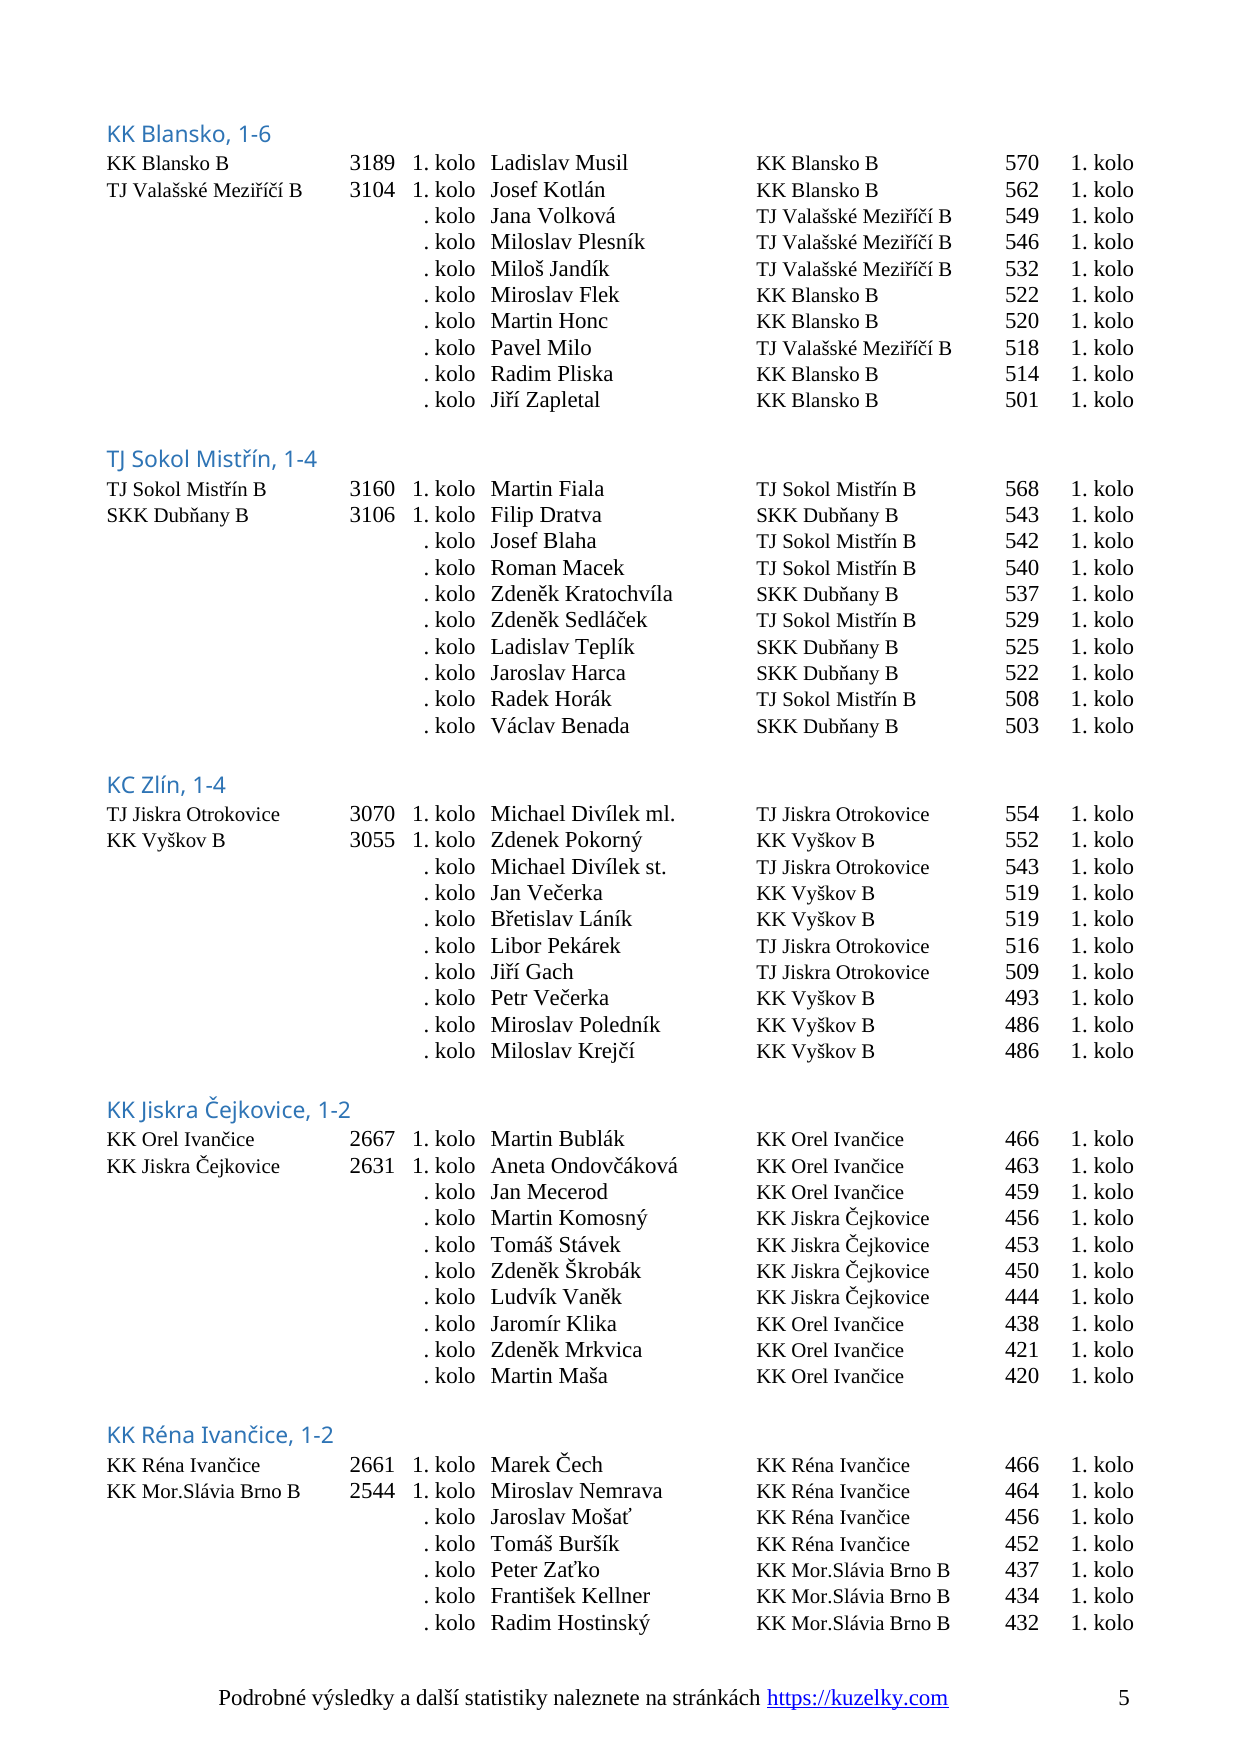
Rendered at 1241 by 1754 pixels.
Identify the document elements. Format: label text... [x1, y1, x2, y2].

text KK Jiskra Čejkovice 2631 1. kolo Aneta Ondovčáková KK Orel Ivančice 463 1. kolo [106, 1152, 1134, 1178]
subtitle KK Blansko, 1-6 [106, 118, 1134, 149]
text . kolo Michael Divílek st. TJ Jiskra Otrokovice 543 1. kolo [106, 853, 1134, 879]
text . kolo Ladislav Teplík SKK Dubňany B 525 1. kolo [106, 633, 1134, 659]
subtitle KK Réna Ivančice, 1-2 [106, 1419, 1134, 1451]
text . kolo Jaroslav Harca SKK Dubňany B 522 1. kolo [106, 659, 1134, 686]
text . kolo Jaromír Klika KK Orel Ivančice 438 1. kolo [106, 1310, 1134, 1336]
text . kolo Miloš Jandík TJ Valašské Meziříčí B 532 1. kolo [106, 255, 1134, 281]
text KK Réna Ivančice 2661 1. kolo Marek Čech KK Réna Ivančice 466 1. kolo [106, 1451, 1134, 1477]
text . kolo Břetislav Láník KK Vyškov B 519 1. kolo [106, 905, 1134, 932]
text . kolo Pavel Milo TJ Valašské Meziříčí B 518 1. kolo [106, 334, 1134, 360]
text . kolo Josef Blaha TJ Sokol Mistřín B 542 1. kolo [106, 527, 1134, 554]
text . kolo Miloslav Plesník TJ Valašské Meziříčí B 546 1. kolo [106, 228, 1134, 255]
text . kolo Peter Zaťko KK Mor.Slávia Brno B 437 1. kolo [106, 1556, 1134, 1582]
text . kolo Jan Večerka KK Vyškov B 519 1. kolo [106, 879, 1134, 905]
text . kolo Martin Maša KK Orel Ivančice 420 1. kolo [106, 1362, 1134, 1389]
text TJ Sokol Mistřín B 3160 1. kolo Martin Fiala TJ Sokol Mistřín B 568 1. kolo [106, 475, 1134, 501]
text . kolo Zdeněk Mrkvica KK Orel Ivančice 421 1. kolo [106, 1336, 1134, 1362]
text . kolo Libor Pekárek TJ Jiskra Otrokovice 516 1. kolo [106, 932, 1134, 958]
text . kolo Jiří Gach TJ Jiskra Otrokovice 509 1. kolo [106, 958, 1134, 984]
text TJ Valašské Meziříčí B 3104 1. kolo Josef Kotlán KK Blansko B 562 1. kolo [106, 176, 1134, 202]
text TJ Jiskra Otrokovice 3070 1. kolo Michael Divílek ml. TJ Jiskra Otrokovice 554 1. kolo [106, 800, 1134, 826]
text . kolo Zdeněk Škrobák KK Jiskra Čejkovice 450 1. kolo [106, 1257, 1134, 1283]
subtitle KC Zlín, 1-4 [106, 769, 1134, 800]
text . kolo Roman Macek TJ Sokol Mistřín B 540 1. kolo [106, 554, 1134, 580]
text . kolo Ludvík Vaněk KK Jiskra Čejkovice 444 1. kolo [106, 1283, 1134, 1310]
text SKK Dubňany B 3106 1. kolo Filip Dratva SKK Dubňany B 543 1. kolo [106, 501, 1134, 527]
text . kolo Jaroslav Mošať KK Réna Ivančice 456 1. kolo [106, 1503, 1134, 1530]
text KK Vyškov B 3055 1. kolo Zdenek Pokorný KK Vyškov B 552 1. kolo [106, 826, 1134, 853]
text . kolo Zdeněk Kratochvíla SKK Dubňany B 537 1. kolo [106, 580, 1134, 606]
text . kolo Tomáš Stávek KK Jiskra Čejkovice 453 1. kolo [106, 1231, 1134, 1257]
text KK Blansko B 3189 1. kolo Ladislav Musil KK Blansko B 570 1. kolo [106, 149, 1134, 176]
text . kolo Radek Horák TJ Sokol Mistřín B 508 1. kolo [106, 686, 1134, 712]
text . kolo František Kellner KK Mor.Slávia Brno B 434 1. kolo [106, 1582, 1134, 1609]
text . kolo Zdeněk Sedláček TJ Sokol Mistřín B 529 1. kolo [106, 606, 1134, 633]
text . kolo Tomáš Buršík KK Réna Ivančice 452 1. kolo [106, 1530, 1134, 1556]
text . kolo Radim Pliska KK Blansko B 514 1. kolo [106, 360, 1134, 387]
text . kolo Jana Volková TJ Valašské Meziříčí B 549 1. kolo [106, 202, 1134, 228]
subtitle TJ Sokol Mistřín, 1-4 [106, 443, 1134, 475]
text . kolo Petr Večerka KK Vyškov B 493 1. kolo [106, 984, 1134, 1011]
subtitle KK Jiskra Čejkovice, 1-2 [106, 1094, 1134, 1125]
text KK Mor.Slávia Brno B 2544 1. kolo Miroslav Nemrava KK Réna Ivančice 464 1. kolo [106, 1477, 1134, 1503]
text . kolo Radim Hostinský KK Mor.Slávia Brno B 432 1. kolo [106, 1609, 1134, 1635]
text . kolo Martin Honc KK Blansko B 520 1. kolo [106, 307, 1134, 334]
text . kolo Miloslav Krejčí KK Vyškov B 486 1. kolo [106, 1037, 1134, 1063]
text KK Orel Ivančice 2667 1. kolo Martin Bublák KK Orel Ivančice 466 1. kolo [106, 1125, 1134, 1152]
text . kolo Jan Mecerod KK Orel Ivančice 459 1. kolo [106, 1178, 1134, 1204]
text . kolo Martin Komosný KK Jiskra Čejkovice 456 1. kolo [106, 1204, 1134, 1231]
text . kolo Miroslav Poledník KK Vyškov B 486 1. kolo [106, 1011, 1134, 1037]
text . kolo Miroslav Flek KK Blansko B 522 1. kolo [106, 281, 1134, 307]
text . kolo Václav Benada SKK Dubňany B 503 1. kolo [106, 712, 1134, 738]
text . kolo Jiří Zapletal KK Blansko B 501 1. kolo [106, 387, 1134, 413]
